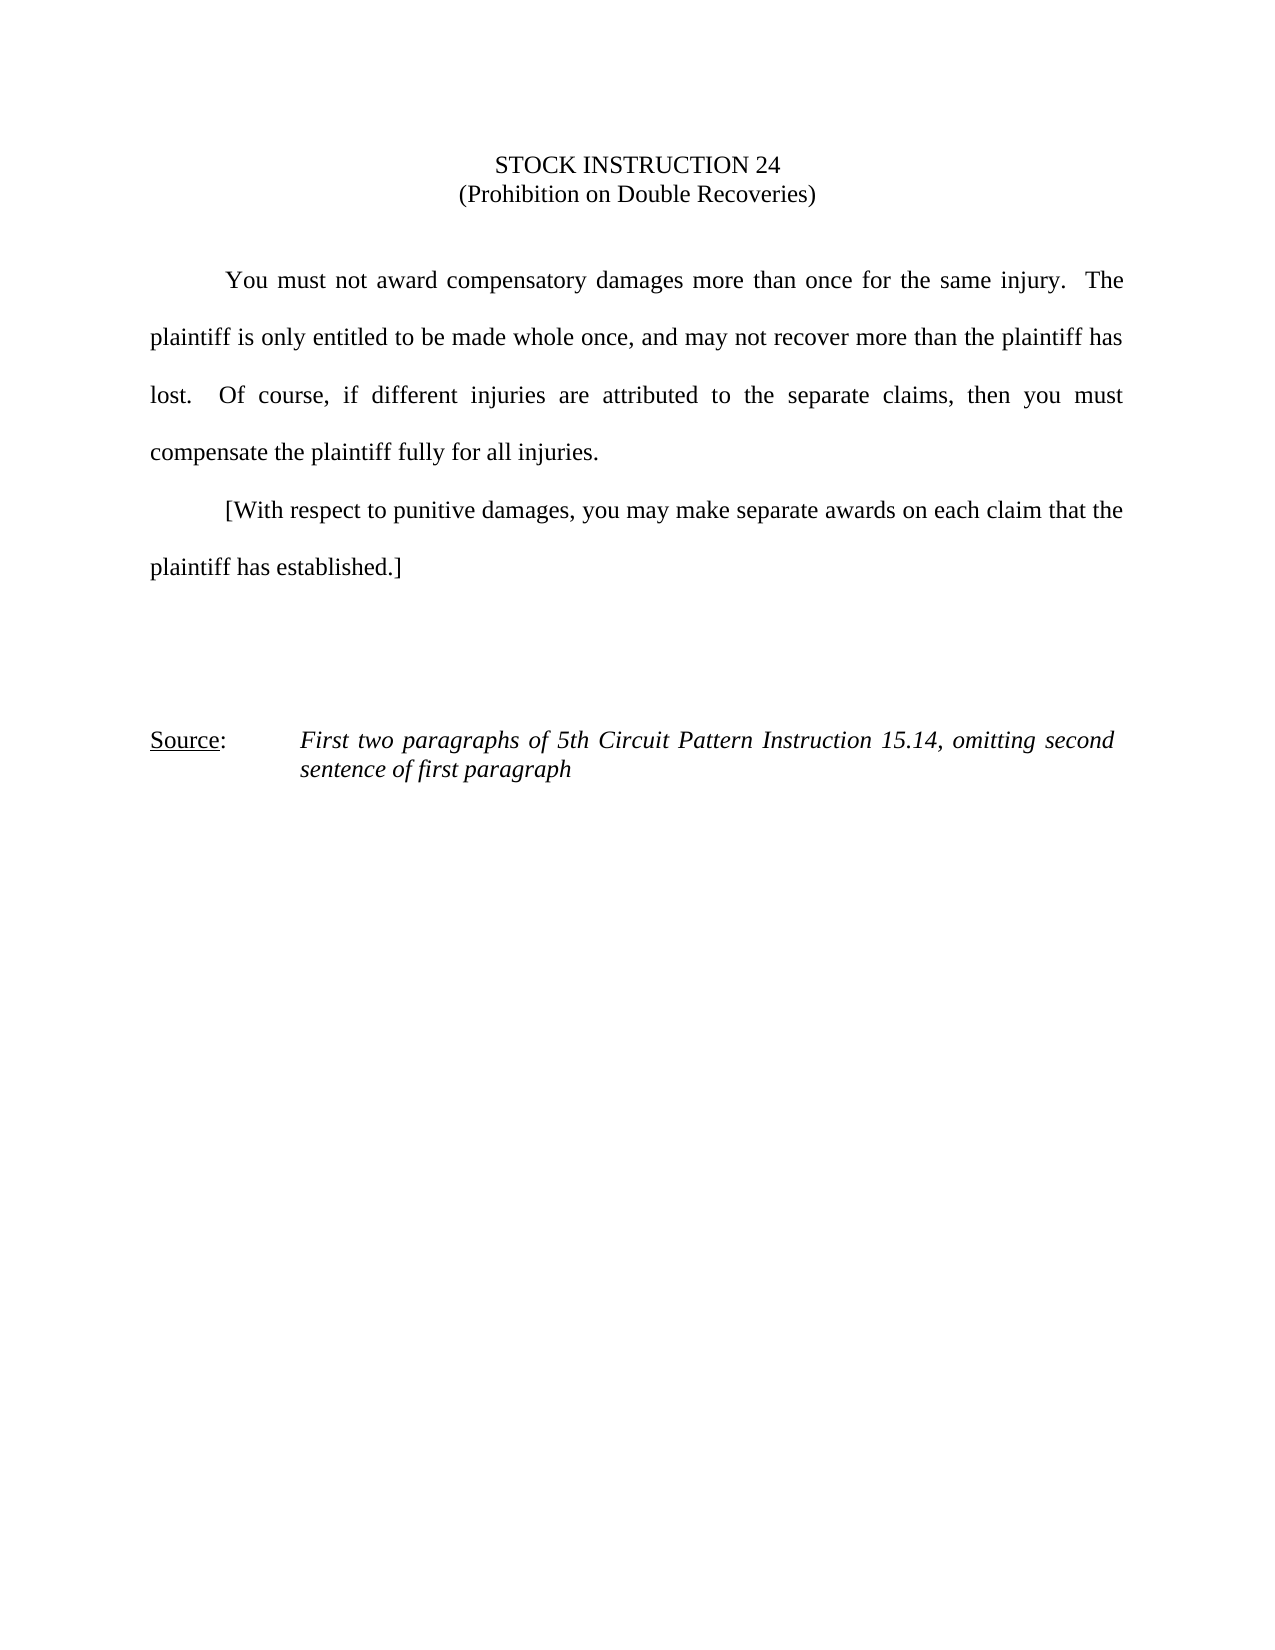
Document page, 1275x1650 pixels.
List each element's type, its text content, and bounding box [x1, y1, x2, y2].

text [With respect to punitive damages, you may make separate awards on each claim that the plaintiff has established.] [150, 495, 1125, 581]
text You must not award compensatory damages more than once for the same injury. The plaintiff is only entitled to be made whole once, and may not recover more than the plaintiff has lost. Of course, if different injuries are attributed to the separate claims, then you must compensate the plaintiff fully for all injuries. [150, 265, 1125, 466]
text STOCK INSTRUCTION 24 [150, 150, 1125, 179]
text (Prohibition on Double Recoveries) [150, 179, 1125, 207]
text Source: First two paragraphs of 5th Circuit Pattern Instruction 15.14, omitting second sentence of first paragraph [150, 725, 1125, 782]
